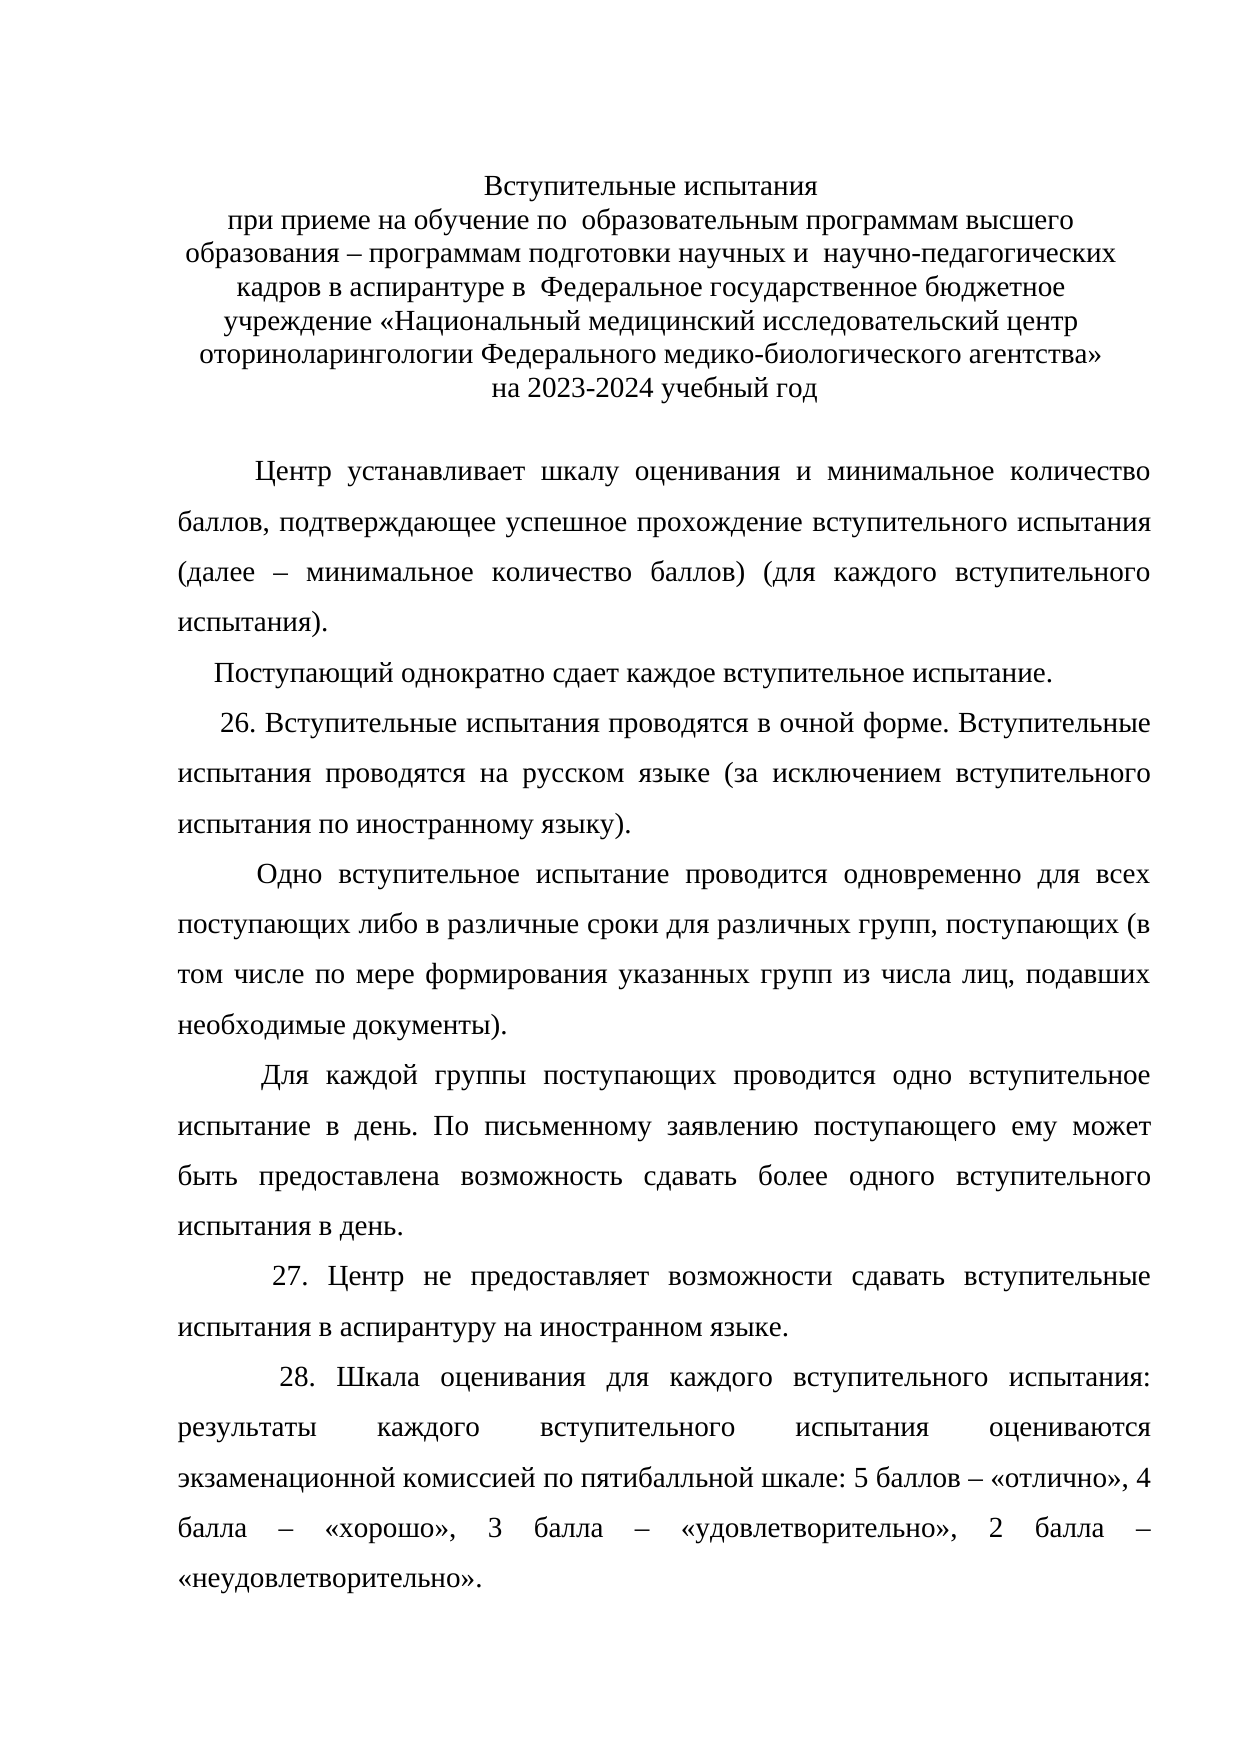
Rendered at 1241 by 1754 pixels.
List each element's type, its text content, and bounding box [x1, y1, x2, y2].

text при приеме на обучение по образовательным программам высшего образования – программам подготовки научных и научно-педагогических кадров в аспирантуре в Федеральное государственное бюджетное учреждение «Национальный медицинский исследовательский центр оториноларингологии Федерального медико-биологического агентства» [177, 202, 1124, 370]
text 27. Центр не предоставляет возможности сдавать вступительные испытания в аспирантуру на иностранном языке. [177, 1258, 1152, 1342]
text Для каждой группы поступающих проводится одно вступительное испытание в день. По письменному заявлению поступающего ему может быть предоставлена возможность сдавать более одного вступительного испытания в день. [177, 1057, 1152, 1242]
text Поступающий однократно сдает каждое вступительное испытание. [177, 655, 1152, 688]
text 26. Вступительные испытания проводятся в очной форме. Вступительные испытания проводятся на русском языке (за исключением вступительного испытания по иностранному языку). [177, 705, 1152, 839]
text на 2023-2024 учебный год [177, 370, 1124, 403]
text Вступительные испытания [177, 168, 1124, 202]
text Одно вступительное испытание проводится одновременно для всех поступающих либо в различные сроки для различных групп, поступающих (в том числе по мере формирования указанных групп из числа лиц, подавших необходимые документы). [177, 856, 1152, 1041]
text 28. Шкала оценивания для каждого вступительного испытания: результаты каждого вступительного испытания оцениваются экзаменационной комиссией по пятибалльной шкале: 5 баллов – «отлично», 4 балла – «хорошо», 3 балла – «удовлетворительно», 2 балла – «неудовлетворительно». [177, 1359, 1152, 1594]
text Центр устанавливает шкалу оценивания и минимальное количество баллов, подтверждающее успешное прохождение вступительного испытания (далее – минимальное количество баллов) (для каждого вступительного испытания). [177, 453, 1152, 638]
